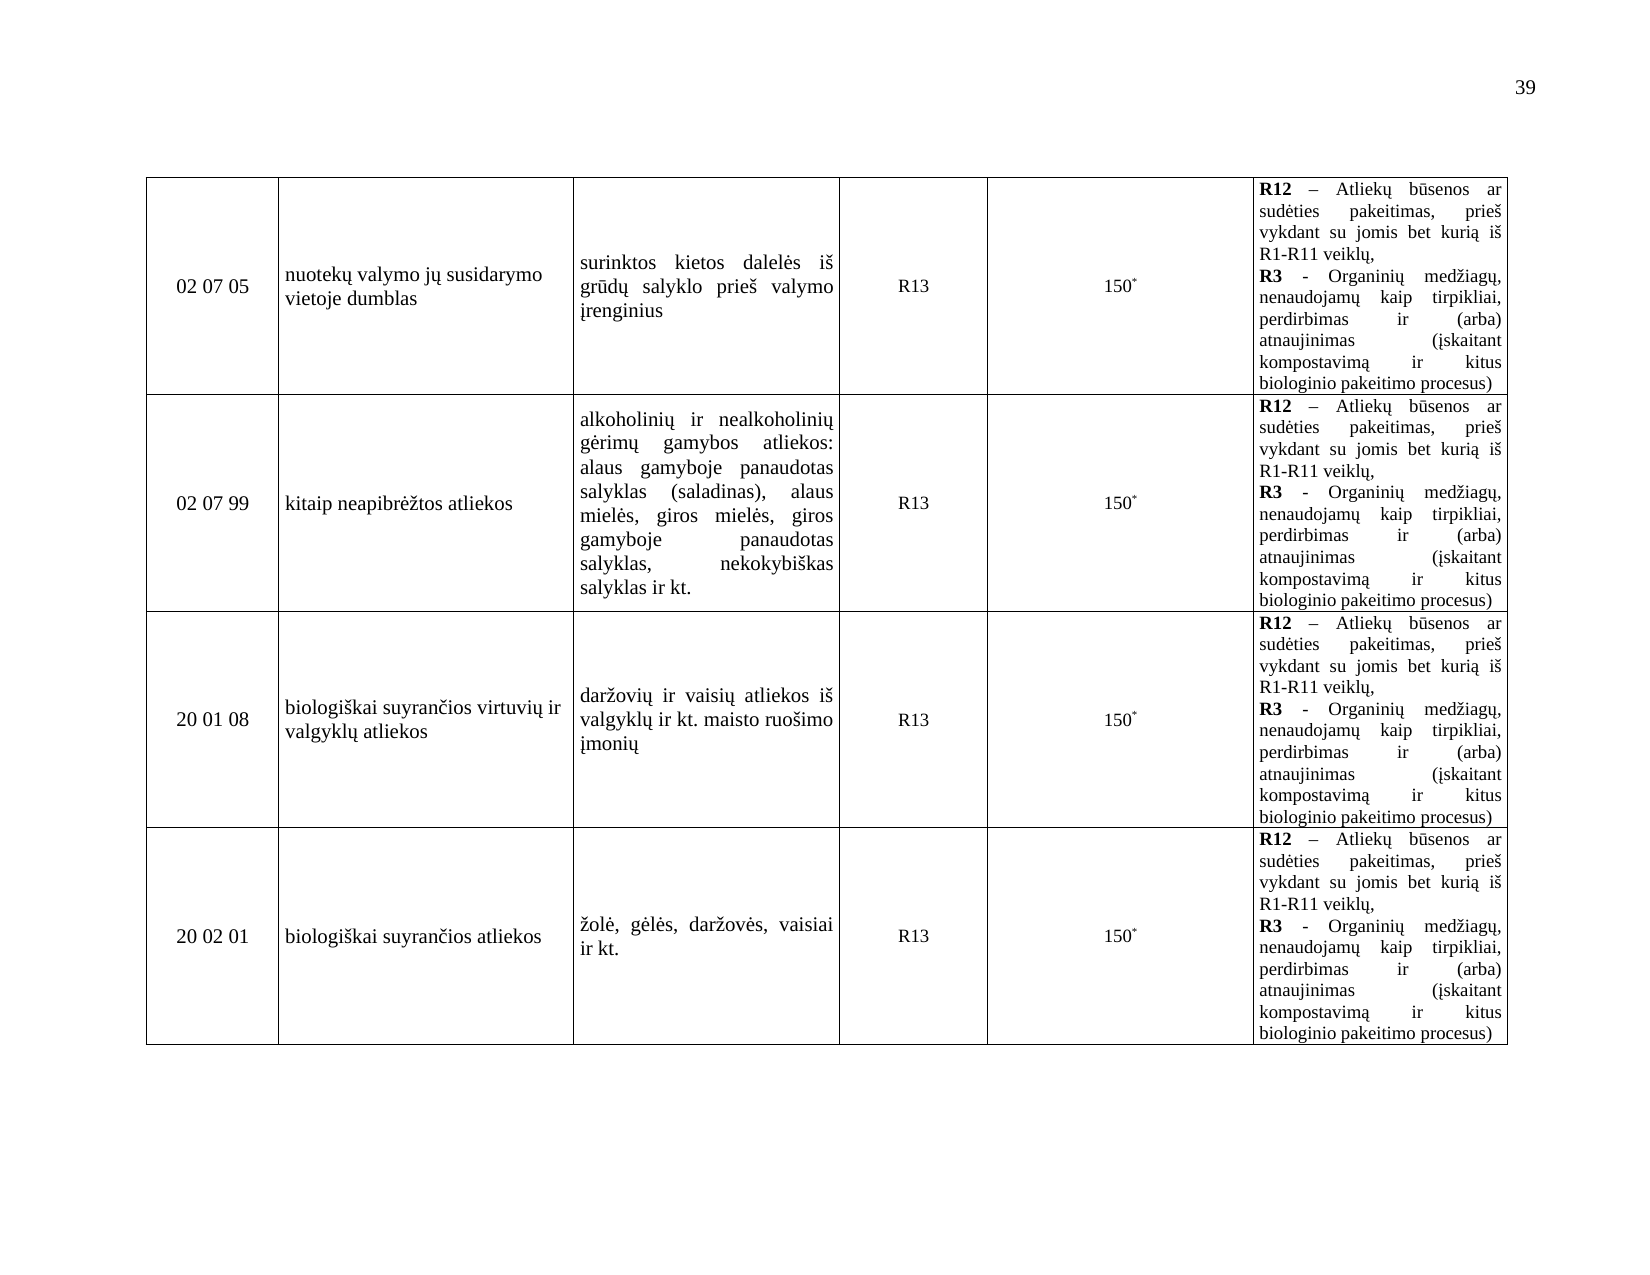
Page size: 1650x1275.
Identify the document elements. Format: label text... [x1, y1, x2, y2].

table_cell kitaip neapibrėžtos atliekos [279, 395, 573, 611]
table_cell žolė, gėlės, daržovės, vaisiai ir kt. [574, 828, 839, 1044]
table_cell 02 07 99 [147, 395, 278, 611]
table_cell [1254, 178, 1507, 394]
table_cell 150* [988, 828, 1253, 1044]
table_cell R13 [840, 612, 987, 827]
table_cell biologiškai suyrančios virtuvių ir valgyklų atliekos [279, 612, 573, 827]
table_cell R13 [840, 828, 987, 1044]
table_cell 20 02 01 [147, 828, 278, 1044]
table_cell alkoholinių ir nealkoholinių gėrimų gamybos atliekos: alaus gamyboje panaudotas salyklas (saladinas), alaus mielės, giros mielės, giros gamyboje panaudotas salyklas, nekokybiškas salyklas ir kt. [574, 395, 839, 611]
table_cell R13 [840, 178, 987, 394]
table_cell surinktos kietos dalelės iš grūdų salyklo prieš valymo įrenginius [574, 178, 839, 394]
table_cell R13 [840, 395, 987, 611]
table_cell 150* [988, 178, 1253, 394]
table_cell biologiškai suyrančios atliekos [279, 828, 573, 1044]
table_cell daržovių ir vaisių atliekos iš valgyklų ir kt. maisto ruošimo įmonių [574, 612, 839, 827]
table_cell 150* [988, 612, 1253, 827]
table_cell nuotekų valymo jų susidarymo vietoje dumblas [279, 178, 573, 394]
table_cell 20 01 08 [147, 612, 278, 827]
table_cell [1254, 828, 1507, 1044]
table_cell 150* [988, 395, 1253, 611]
table_cell 02 07 05 [147, 178, 278, 394]
